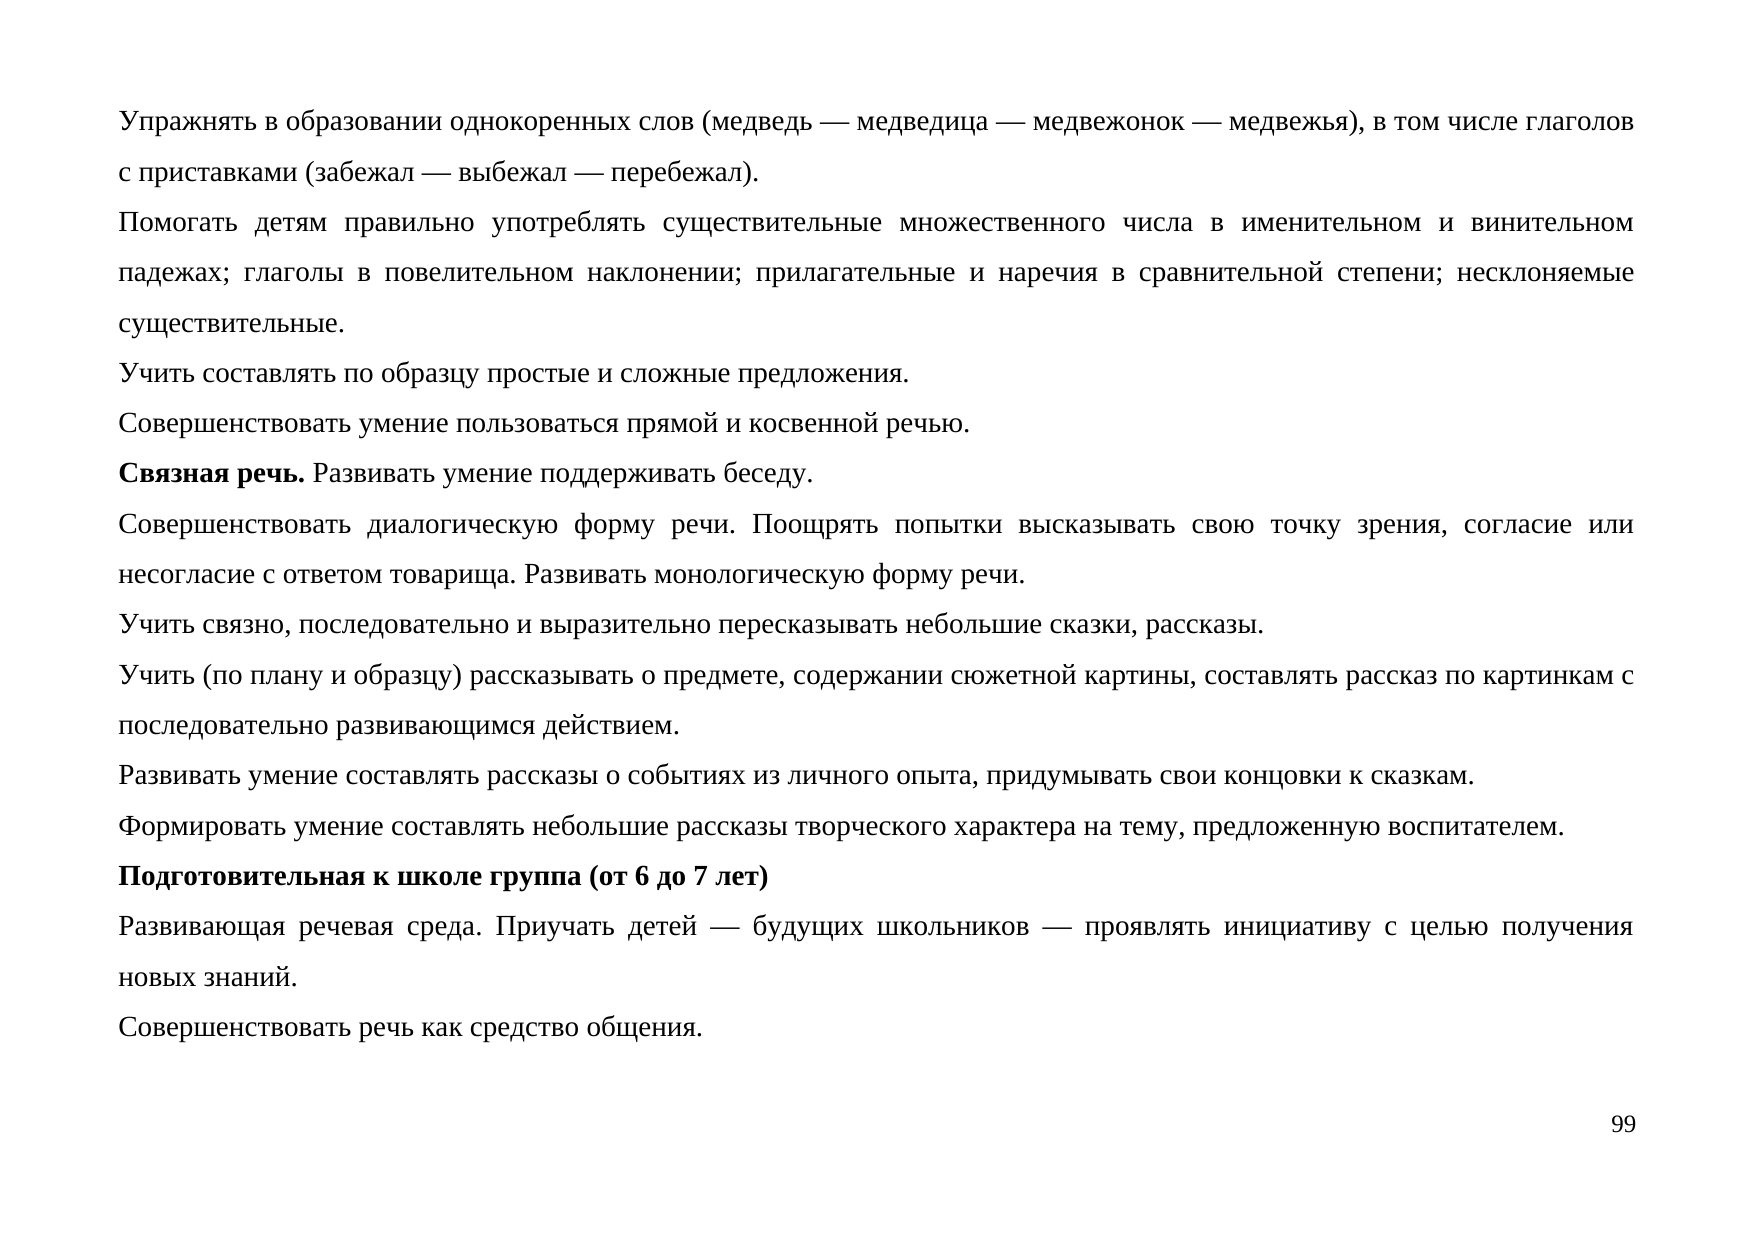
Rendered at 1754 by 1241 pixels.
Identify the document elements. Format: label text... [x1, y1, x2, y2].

text Совершенствовать речь как средство общения. [118, 1009, 1636, 1043]
text Упражнять в образовании однокоренных слов (медведь — медведица — медвежонок — медвежья), в том числе глаголов с приставками (забежал — выбежал — перебежал). [118, 103, 1636, 187]
text Подготовительная к школе группа (от 6 до 7 лет) [118, 858, 1636, 892]
text Совершенствовать диалогическую форму речи. Поощрять попытки высказывать свою точку зрения, согласие или несогласие с ответом товарища. Развивать монологическую форму речи. [118, 506, 1636, 590]
text Связная речь. Развивать умение поддерживать беседу. [118, 456, 1636, 489]
text Учить составлять по образцу простые и сложные предложения. [118, 355, 1636, 388]
text Развивать умение составлять рассказы о событиях из личного опыта, придумывать свои концовки к сказкам. [118, 757, 1636, 791]
text Помогать детям правильно употреблять существительные множественного числа в именительном и винительном падежах; глаголы в повелительном наклонении; прилагательные и наречия в сравнительной степени; несклоняемые существительные. [118, 204, 1636, 338]
text Развивающая речевая среда. Приучать детей — будущих школьников — проявлять инициативу с целью получения новых знаний. [118, 908, 1636, 992]
text Совершенствовать умение пользоваться прямой и косвенной речью. [118, 405, 1636, 439]
text Формировать умение составлять небольшие рассказы творческого характера на тему, предложенную воспитателем. [118, 808, 1636, 841]
text Учить (по плану и образцу) рассказывать о предмете, содержании сюжетной картины, составлять рассказ по картинкам с последовательно развивающимся действием. [118, 657, 1636, 741]
text Учить связно, последовательно и выразительно пересказывать небольшие сказки, рассказы. [118, 607, 1636, 640]
